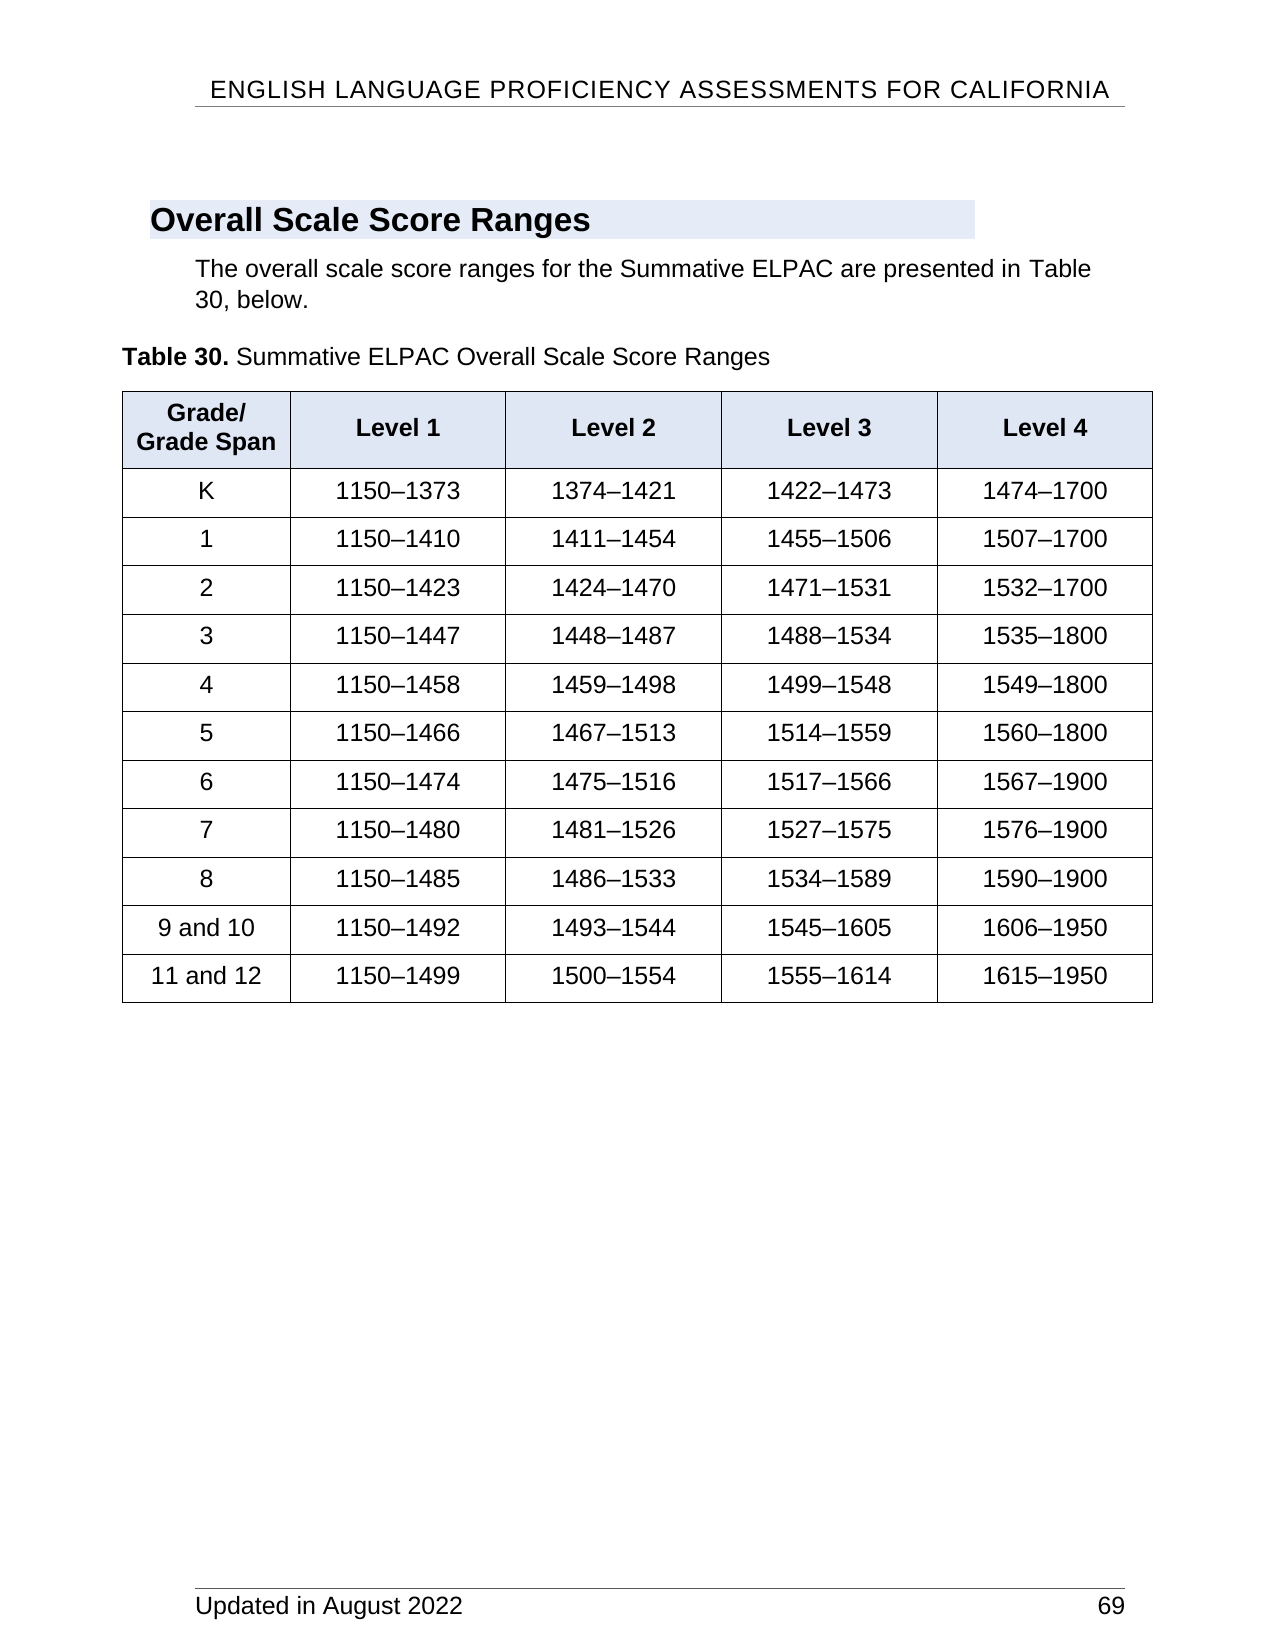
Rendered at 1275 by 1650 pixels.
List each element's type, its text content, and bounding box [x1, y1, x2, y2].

table_cell 1517–1566 [722, 761, 937, 808]
table_cell 1150–1480 [291, 809, 505, 857]
table_cell 1534–1589 [722, 858, 937, 905]
table_cell 3 [123, 615, 290, 662]
table_cell 5 [123, 712, 290, 759]
table_cell 1471–1531 [722, 566, 937, 614]
table_cell 1567–1900 [938, 761, 1152, 808]
table_cell 1150–1373 [291, 469, 505, 517]
table_cell 1150–1447 [291, 615, 505, 662]
table_cell 1481–1526 [506, 809, 721, 857]
table_cell 1448–1487 [506, 615, 721, 662]
table_cell 1507–1700 [938, 518, 1152, 565]
table_cell K [123, 469, 290, 517]
table_cell 1606–1950 [938, 906, 1152, 954]
table_cell 6 [123, 761, 290, 808]
table_header Level 4 [938, 392, 1152, 468]
table_cell 1 [123, 518, 290, 565]
table_cell 1150–1474 [291, 761, 505, 808]
subtitle Overall Scale Score Ranges [150, 200, 975, 239]
table_cell 1615–1950 [938, 955, 1152, 1002]
table_cell 1535–1800 [938, 615, 1152, 662]
table_cell 1532–1700 [938, 566, 1152, 614]
table_cell 1545–1605 [722, 906, 937, 954]
table_cell 1150–1499 [291, 955, 505, 1002]
table_cell 1590–1900 [938, 858, 1152, 905]
table_cell 11 and 12 [123, 955, 290, 1002]
table_cell 1150–1492 [291, 906, 505, 954]
table_cell 2 [123, 566, 290, 614]
table_cell 1493–1544 [506, 906, 721, 954]
table_header Level 2 [506, 392, 721, 468]
table_cell 1150–1458 [291, 664, 505, 711]
table_cell 1150–1466 [291, 712, 505, 759]
table_cell 1475–1516 [506, 761, 721, 808]
table_header Level 1 [291, 392, 505, 468]
table_cell 1150–1410 [291, 518, 505, 565]
table_cell 1500–1554 [506, 955, 721, 1002]
table_cell 1150–1485 [291, 858, 505, 905]
table_cell 1150–1423 [291, 566, 505, 614]
table_header Level 3 [722, 392, 937, 468]
table_cell 1424–1470 [506, 566, 721, 614]
table_cell 9 and 10 [123, 906, 290, 954]
table_cell 1374–1421 [506, 469, 721, 517]
table_cell 4 [123, 664, 290, 711]
table_cell 1459–1498 [506, 664, 721, 711]
table_cell 1411–1454 [506, 518, 721, 565]
text Table 30. Summative ELPAC Overall Scale Score Ranges [122, 341, 1125, 370]
table_cell 1514–1559 [722, 712, 937, 759]
table_cell 1474–1700 [938, 469, 1152, 517]
table_cell 8 [123, 858, 290, 905]
table_cell 7 [123, 809, 290, 857]
table_cell 1527–1575 [722, 809, 937, 857]
table_cell 1549–1800 [938, 664, 1152, 711]
table_cell 1486–1533 [506, 858, 721, 905]
table_cell 1455–1506 [722, 518, 937, 565]
table_cell 1467–1513 [506, 712, 721, 759]
table_cell 1576–1900 [938, 809, 1152, 857]
table_header Grade/ Grade Span [123, 392, 290, 468]
table_cell 1488–1534 [722, 615, 937, 662]
table_cell 1555–1614 [722, 955, 937, 1002]
text The overall scale score ranges for the Summative ELPAC are presented in Table 30, below. [195, 254, 1125, 314]
table_cell 1499–1548 [722, 664, 937, 711]
table_cell 1560–1800 [938, 712, 1152, 759]
table_cell 1422–1473 [722, 469, 937, 517]
